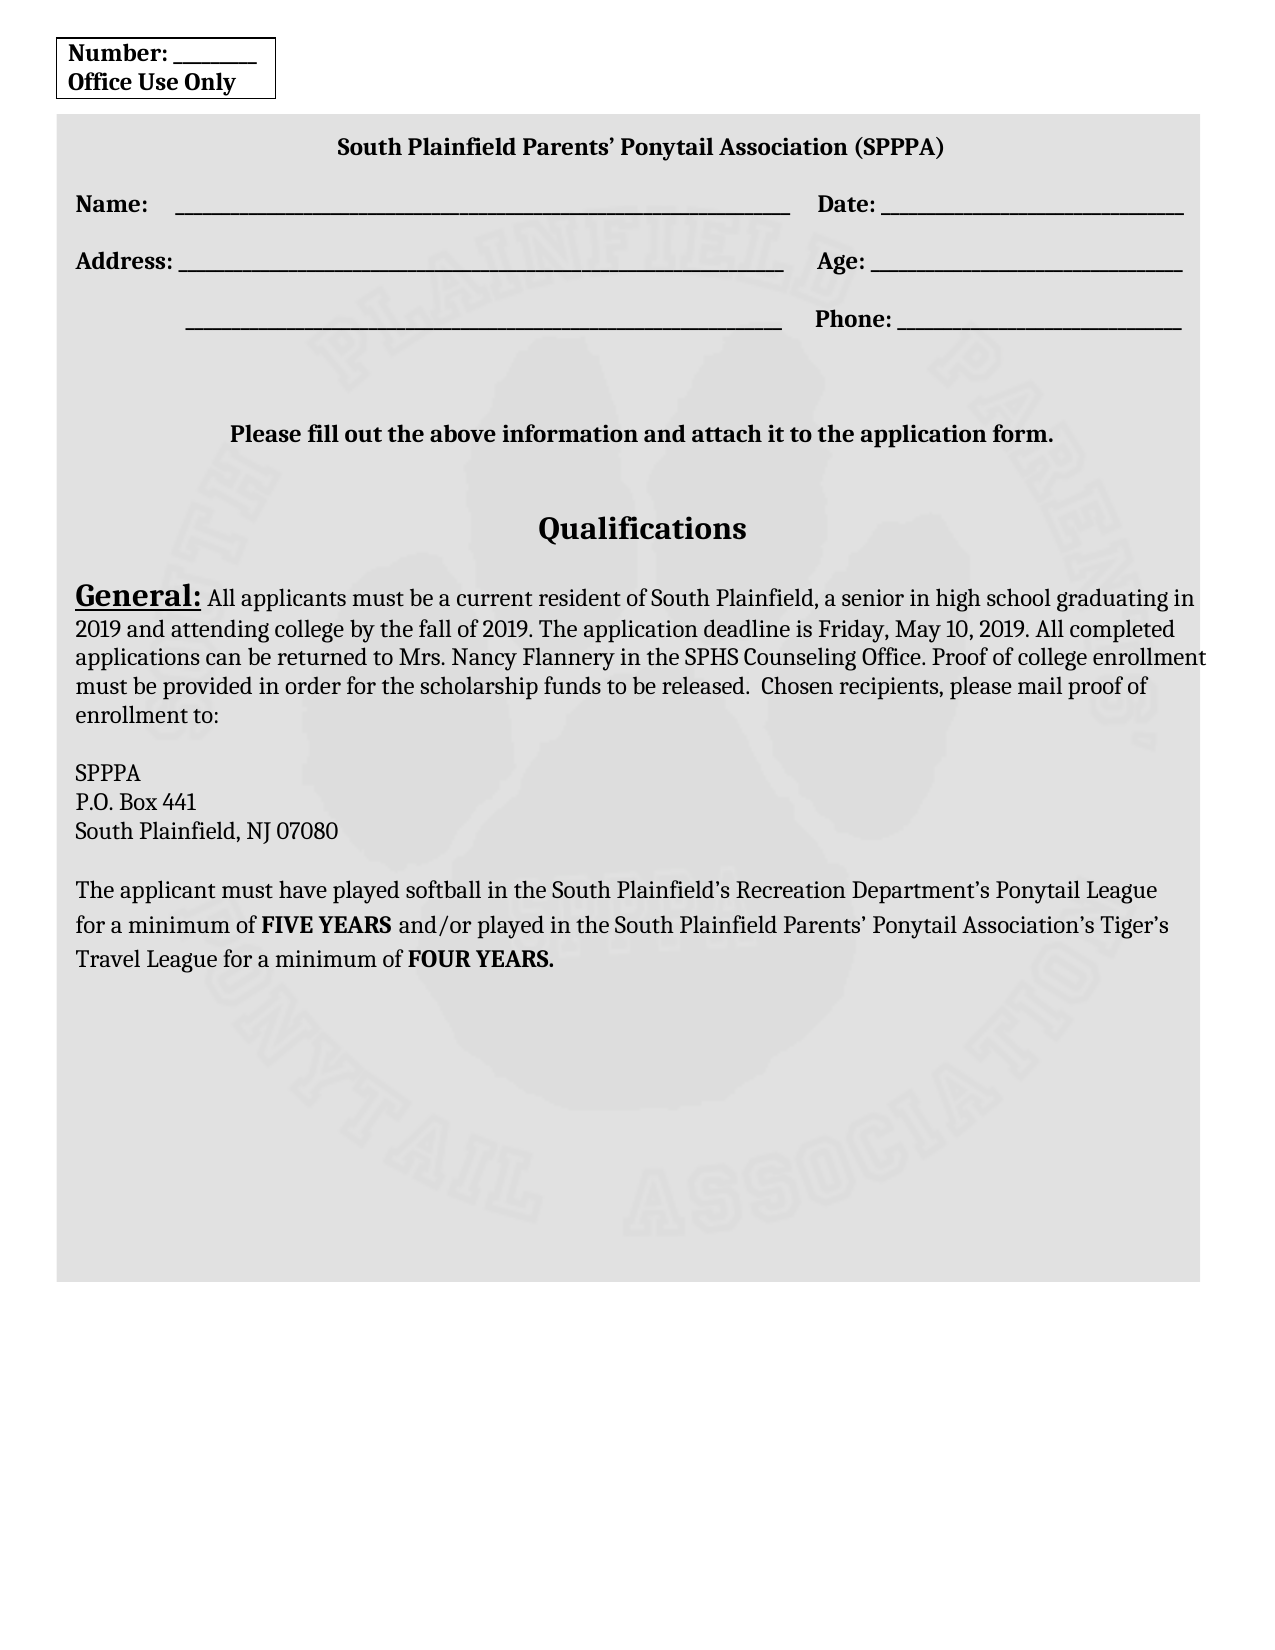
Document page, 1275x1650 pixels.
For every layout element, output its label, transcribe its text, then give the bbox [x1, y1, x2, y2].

text Number: _________ Office Use Only [68, 39, 269, 97]
text _________________________________________________________________ Phone: _______________________________ [75, 305, 1214, 334]
text General: All applicants must be a current resident of South Plainfield, a senior in high school graduating in 2019 and attending college by the fall of 2019. The application deadline is Friday, May 10, 2019. All completed applications can be returned to Mrs. Nancy Flannery in the SPHS Counseling Office. Proof of college enrollment must be provided in order for the scholarship funds to be released. Chosen recipients, please mail proof of enrollment to: [75, 577, 1214, 729]
text P.O. Box 441 [75, 788, 1202, 816]
text Address: __________________________________________________________________ Age: __________________________________ [75, 247, 1214, 276]
text Please fill out the above information and attach it to the application form. [214, 420, 1069, 449]
text South Plainfield, NJ 07080 [75, 817, 1202, 845]
text Name: ___________________________________________________________________ Date: _________________________________ [75, 190, 1214, 219]
text SPPPA [75, 759, 1202, 787]
text Qualifications [526, 509, 758, 546]
text South Plainfield Parents’ Ponytail Association (SPPPA) [322, 133, 961, 162]
picture [56, 114, 1201, 1282]
text The applicant must have played softball in the South Plainfield’s Recreation Department’s Ponytail League for a minimum of FIVE YEARS and/or played in the South Plainfield Parents’ Ponytail Association’s Tiger’s Travel League for a minimum of FOUR YEARS. [75, 876, 1174, 974]
